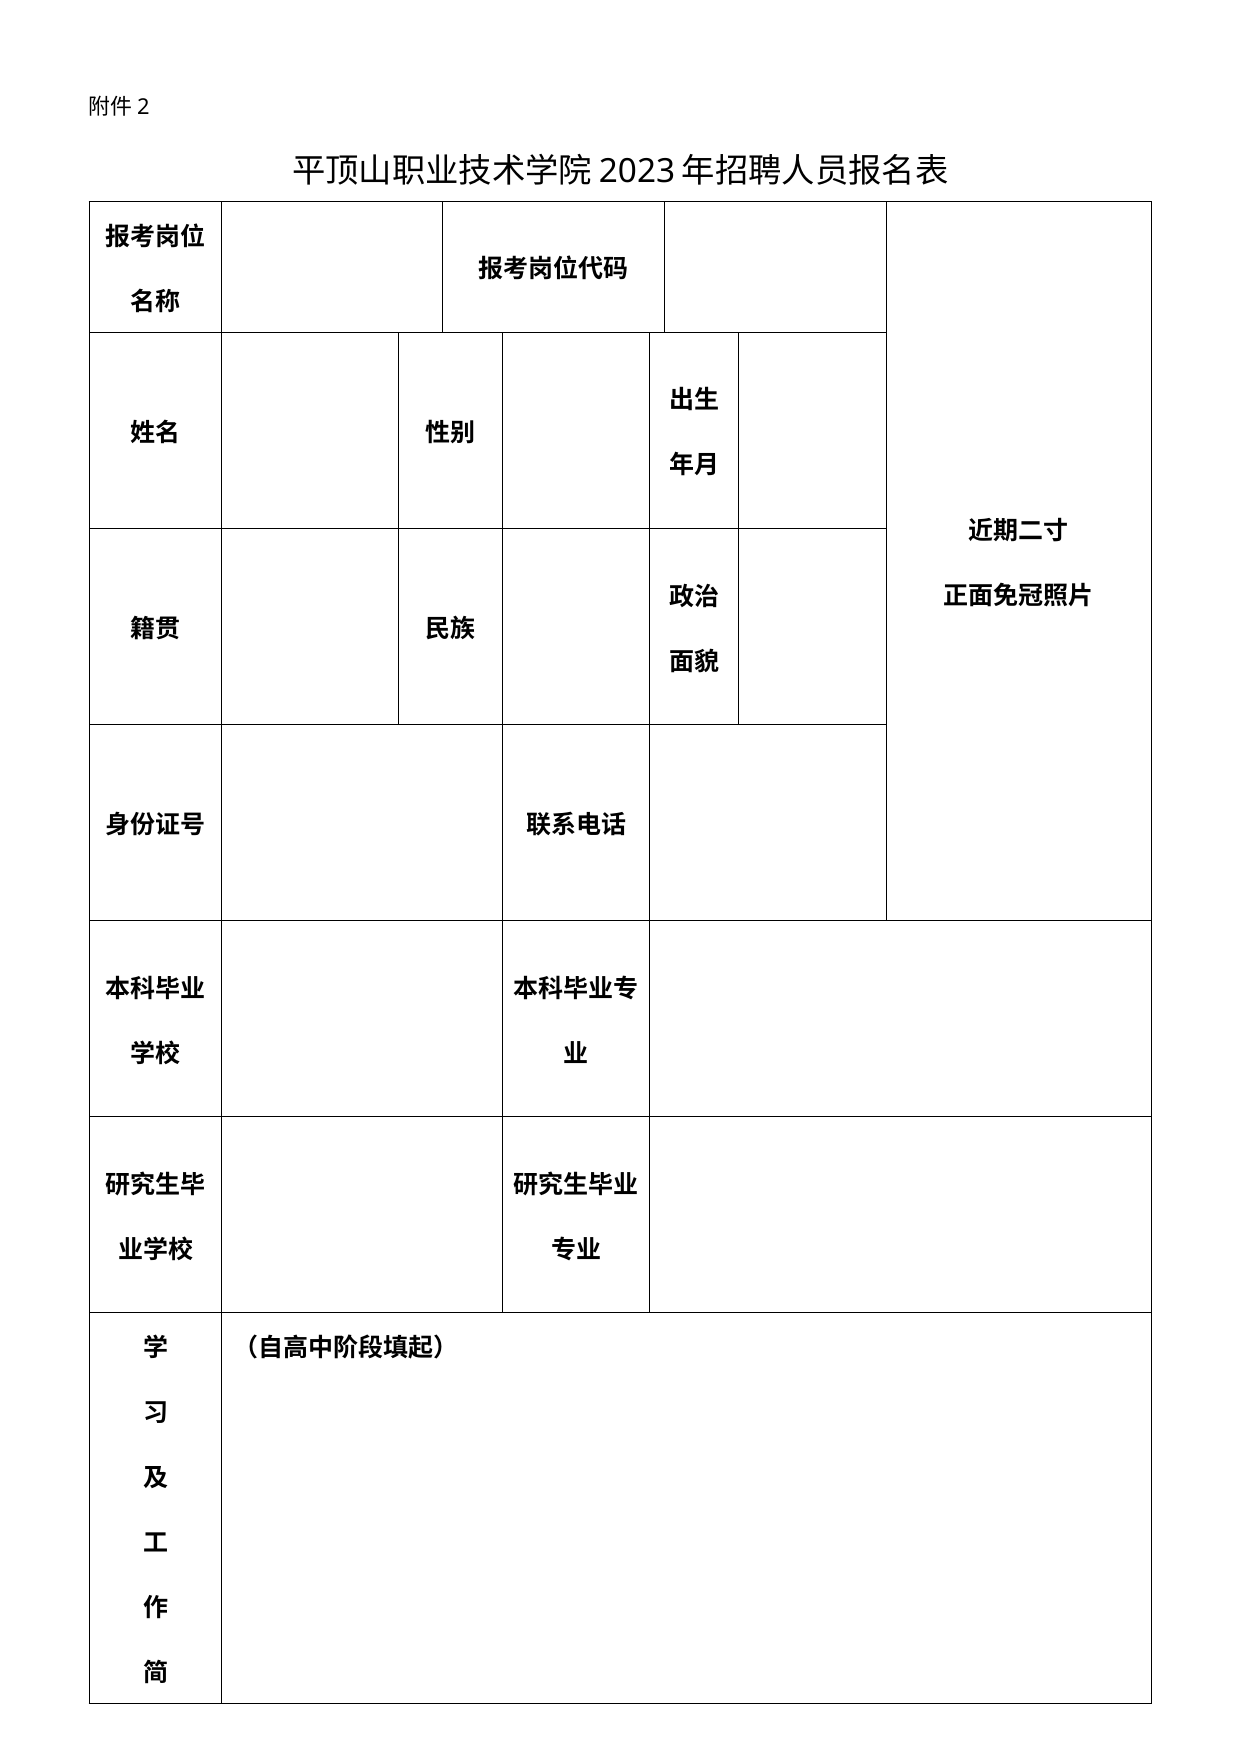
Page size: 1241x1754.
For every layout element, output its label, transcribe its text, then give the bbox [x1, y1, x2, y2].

table_cell 姓名 [90, 333, 221, 528]
table_cell 本科毕业学校 [90, 921, 221, 1116]
table_cell [222, 725, 502, 920]
table_cell [739, 529, 886, 724]
table_cell 联系电话 [503, 725, 649, 920]
table_cell [650, 1117, 1151, 1312]
table_cell 政治面貌 [650, 529, 738, 724]
table_header [665, 202, 886, 332]
table_header 报考岗位代码 [443, 202, 664, 332]
table_header 报考岗位名称 [90, 202, 221, 332]
table_cell 民族 [399, 529, 502, 724]
table_cell 研究生毕业专业 [503, 1117, 649, 1312]
table_cell 身份证号 [90, 725, 221, 920]
table_header 近期二寸 正面免冠照片 [887, 202, 1151, 920]
table_cell [503, 333, 649, 528]
table_cell [650, 921, 1151, 1116]
table_cell [222, 921, 502, 1116]
table_cell （自高中阶段填起） [222, 1313, 1151, 1703]
table_cell 性别 [399, 333, 502, 528]
table_header [222, 202, 442, 332]
table_cell [222, 333, 398, 528]
table_cell 出生年月 [650, 333, 738, 528]
table_cell [739, 333, 886, 528]
table_cell 本科毕业专业 [503, 921, 649, 1116]
table_cell 研究生毕业学校 [90, 1117, 221, 1312]
text 平顶山职业技术学院2023年招聘人员报名表 [89, 136, 1152, 201]
table_cell [503, 529, 649, 724]
table_cell [650, 725, 886, 920]
table_cell [222, 1117, 502, 1312]
table_cell [222, 529, 398, 724]
table_cell 学 习 及 工 作 简 历 [90, 1313, 221, 1703]
table_cell 籍贯 [90, 529, 221, 724]
